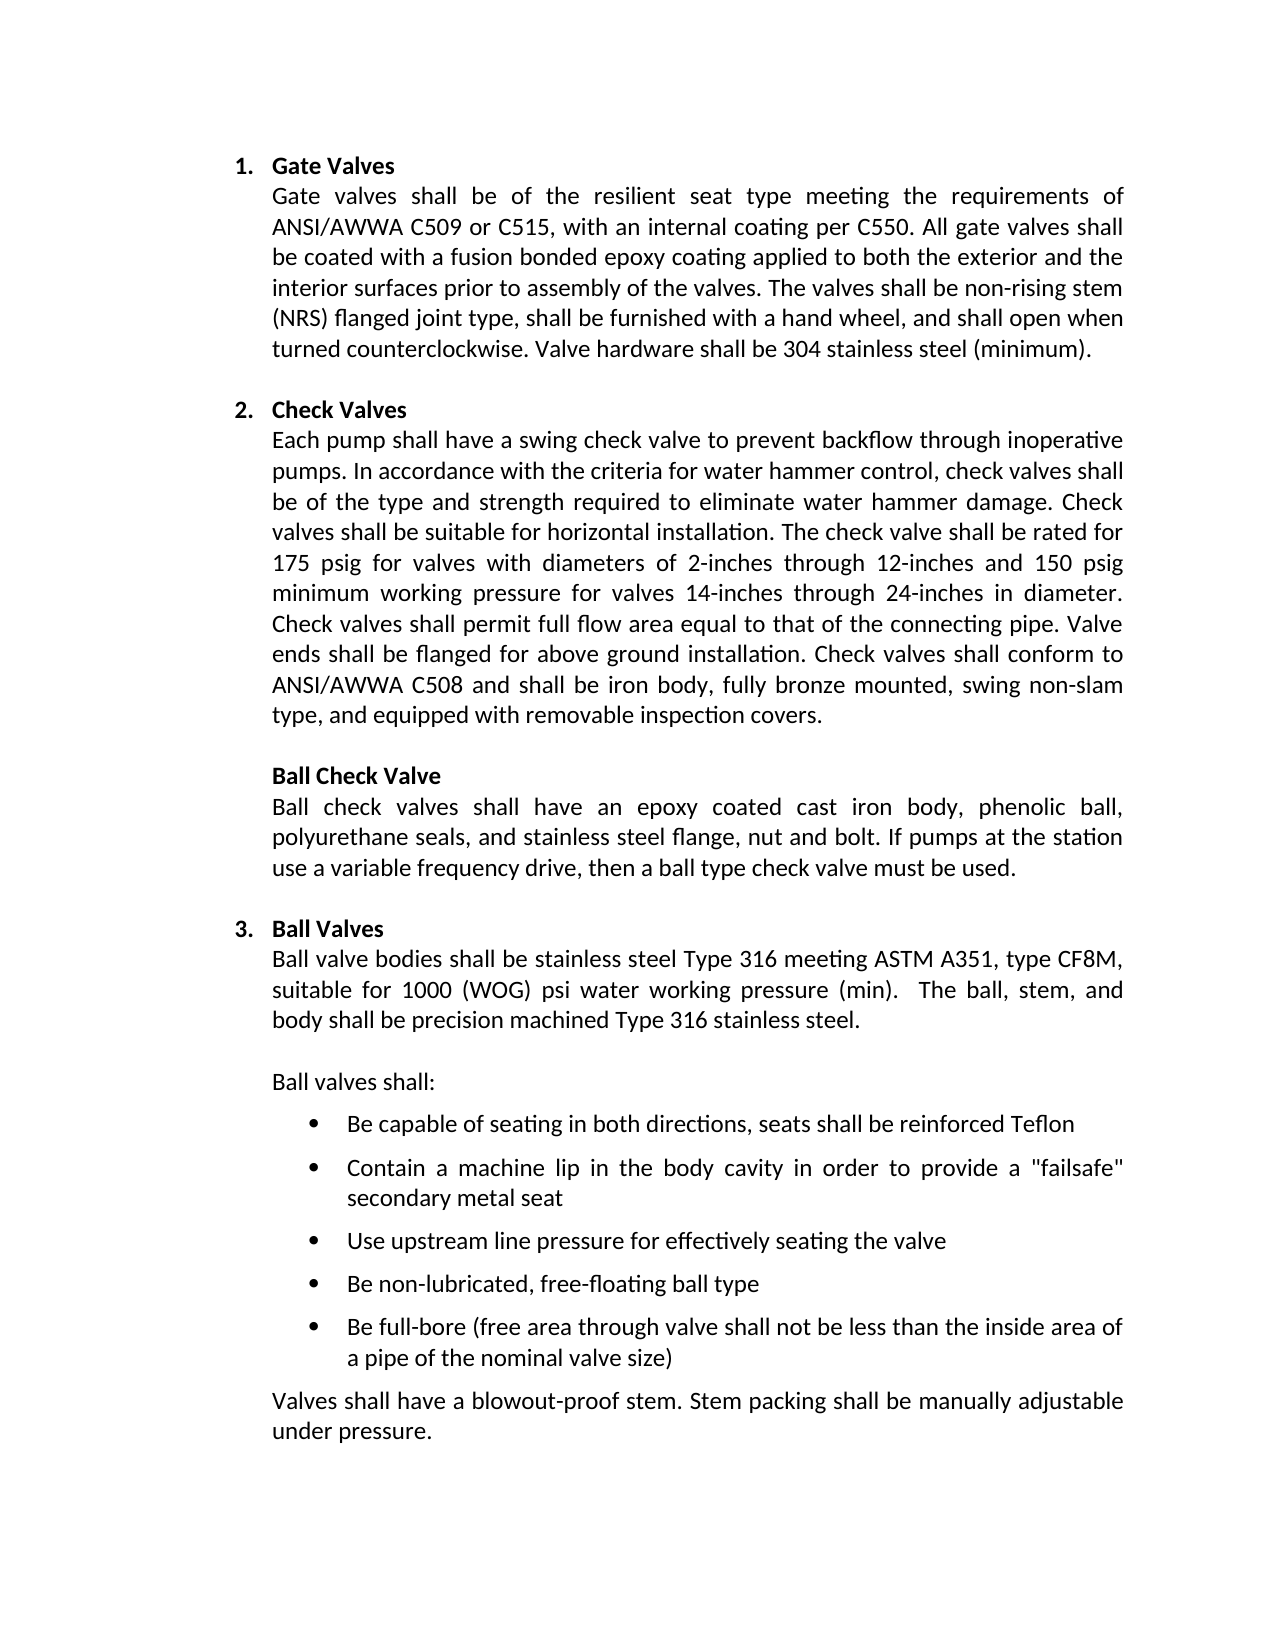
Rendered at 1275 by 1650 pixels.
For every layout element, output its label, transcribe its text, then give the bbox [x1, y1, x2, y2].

text Gate valves shall be of the resilient seat type meeting the requirements of ANSI/AWWA C509 or C515, with an internal coating per C550. All gate valves shall be coated with a fusion bonded epoxy coating applied to both the exterior and the interior surfaces prior to assembly of the valves. The valves shall be non-rising stem (NRS) flanged joint type, shall be furnished with a hand wheel, and shall open when turned counterclockwise. Valve hardware shall be 304 stainless steel (minimum). [272, 181, 1125, 364]
list Be non-lubricated, free-floating ball type [309, 1268, 1125, 1299]
text Ball check valves shall have an epoxy coated cast iron body, phenolic ball, polyurethane seals, and stainless steel flange, nut and bolt. If pumps at the station use a variable frequency drive, then a ball type check valve must be used. [272, 791, 1125, 882]
text Ball valve bodies shall be stainless steel Type 316 meeting ASTM A351, type CF8M, suitable for 1000 (WOG) psi water working pressure (min). The ball, stem, and body shall be precision machined Type 316 stainless steel. [272, 943, 1125, 1035]
text Valves shall have a blowout-proof stem. Stem packing shall be manually adjustable under pressure. [272, 1385, 1125, 1446]
text 1. Gate Valves [122, 150, 1125, 181]
text 3. Ball Valves [197, 913, 1125, 943]
list Contain a machine lip in the body cavity in order to provide a "failsafe" secondary metal seat [309, 1152, 1125, 1213]
text 2. Check Valves [197, 394, 1125, 425]
list Be full-bore (free area through valve shall not be less than the inside area of a pipe of the nominal valve size) [309, 1311, 1125, 1372]
list Be capable of seating in both directions, seats shall be reinforced Teflon [309, 1109, 1125, 1139]
list Use upstream line pressure for effectively seating the valve [309, 1225, 1125, 1256]
text Each pump shall have a swing check valve to prevent backflow through inoperative pumps. In accordance with the criteria for water hammer control, check valves shall be of the type and strength required to eliminate water hammer damage. Check valves shall be suitable for horizontal installation. The check valve shall be rated for 175 psig for valves with diameters of 2-inches through 12-inches and 150 psig minimum working pressure for valves 14-inches through 24-inches in diameter. Check valves shall permit full flow area equal to that of the connecting pipe. Valve ends shall be flanged for above ground installation. Check valves shall conform to ANSI/AWWA C508 and shall be iron body, fully bronze mounted, swing non-slam type, and equipped with removable inspection covers. [272, 425, 1125, 730]
text Ball valves shall: [197, 1066, 1125, 1096]
text Ball Check Valve [272, 760, 1125, 791]
